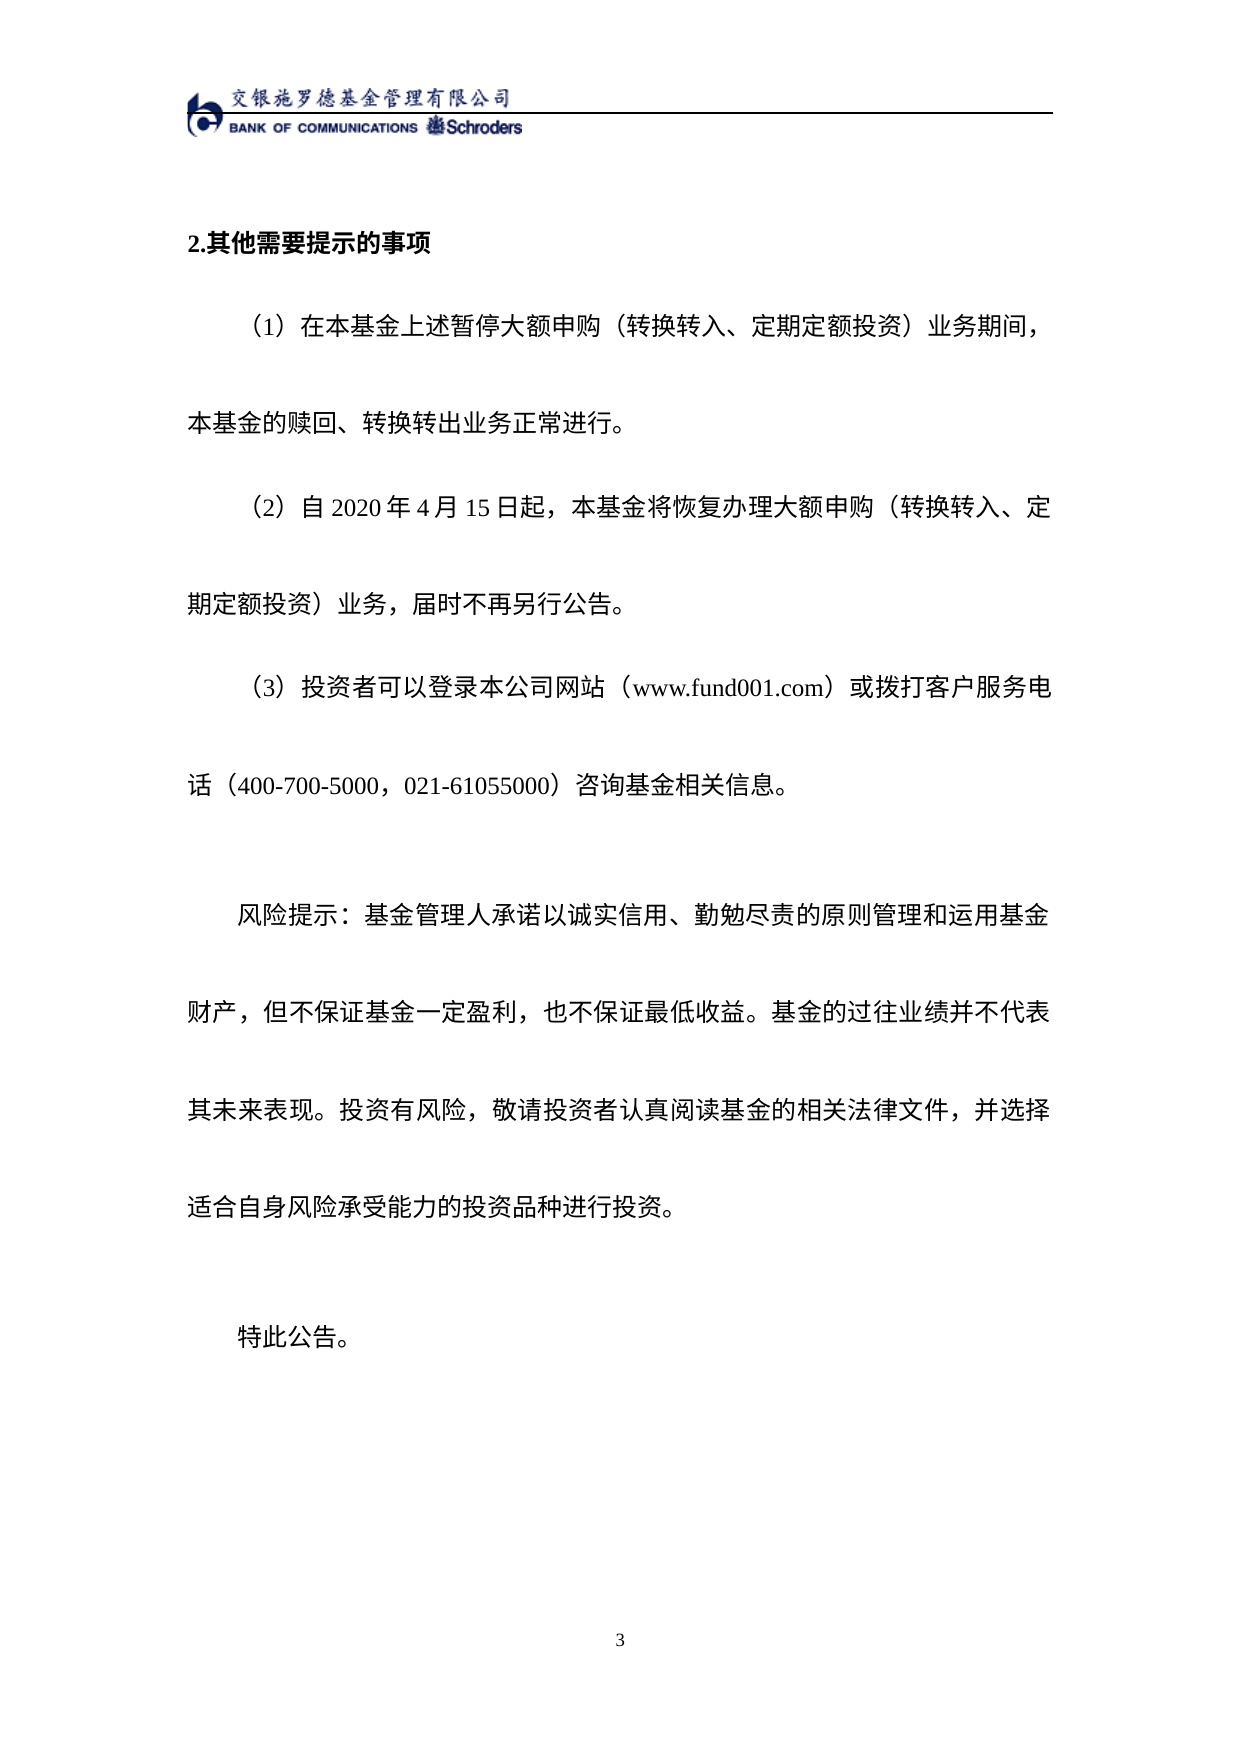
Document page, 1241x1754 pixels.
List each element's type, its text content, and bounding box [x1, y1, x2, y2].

text （2）自2020年4月15日起，本基金将恢复办理大额申购（转换转入、定期定额投资）业务，届时不再另行公告。 [187, 473, 1053, 635]
text （1）在本基金上述暂停大额申购（转换转入、定期定额投资）业务期间，本基金的赎回、转换转出业务正常进行。 [187, 292, 1053, 454]
text 风险提示：基金管理人承诺以诚实信用、勤勉尽责的原则管理和运用基金财产，但不保证基金一定盈利，也不保证最低收益。基金的过往业绩并不代表其未来表现。投资有风险，敬请投资者认真阅读基金的相关法律文件，并选择适合自身风险承受能力的投资品种进行投资。 [187, 881, 1053, 1238]
text 2.其他需要提示的事项 [187, 209, 1053, 274]
text （3）投资者可以登录本公司网站（www.fund001.com）或拨打客户服务电话（400-700-5000，021-61055000）咨询基金相关信息。 [187, 653, 1053, 816]
text 特此公告。 [187, 1303, 1053, 1368]
